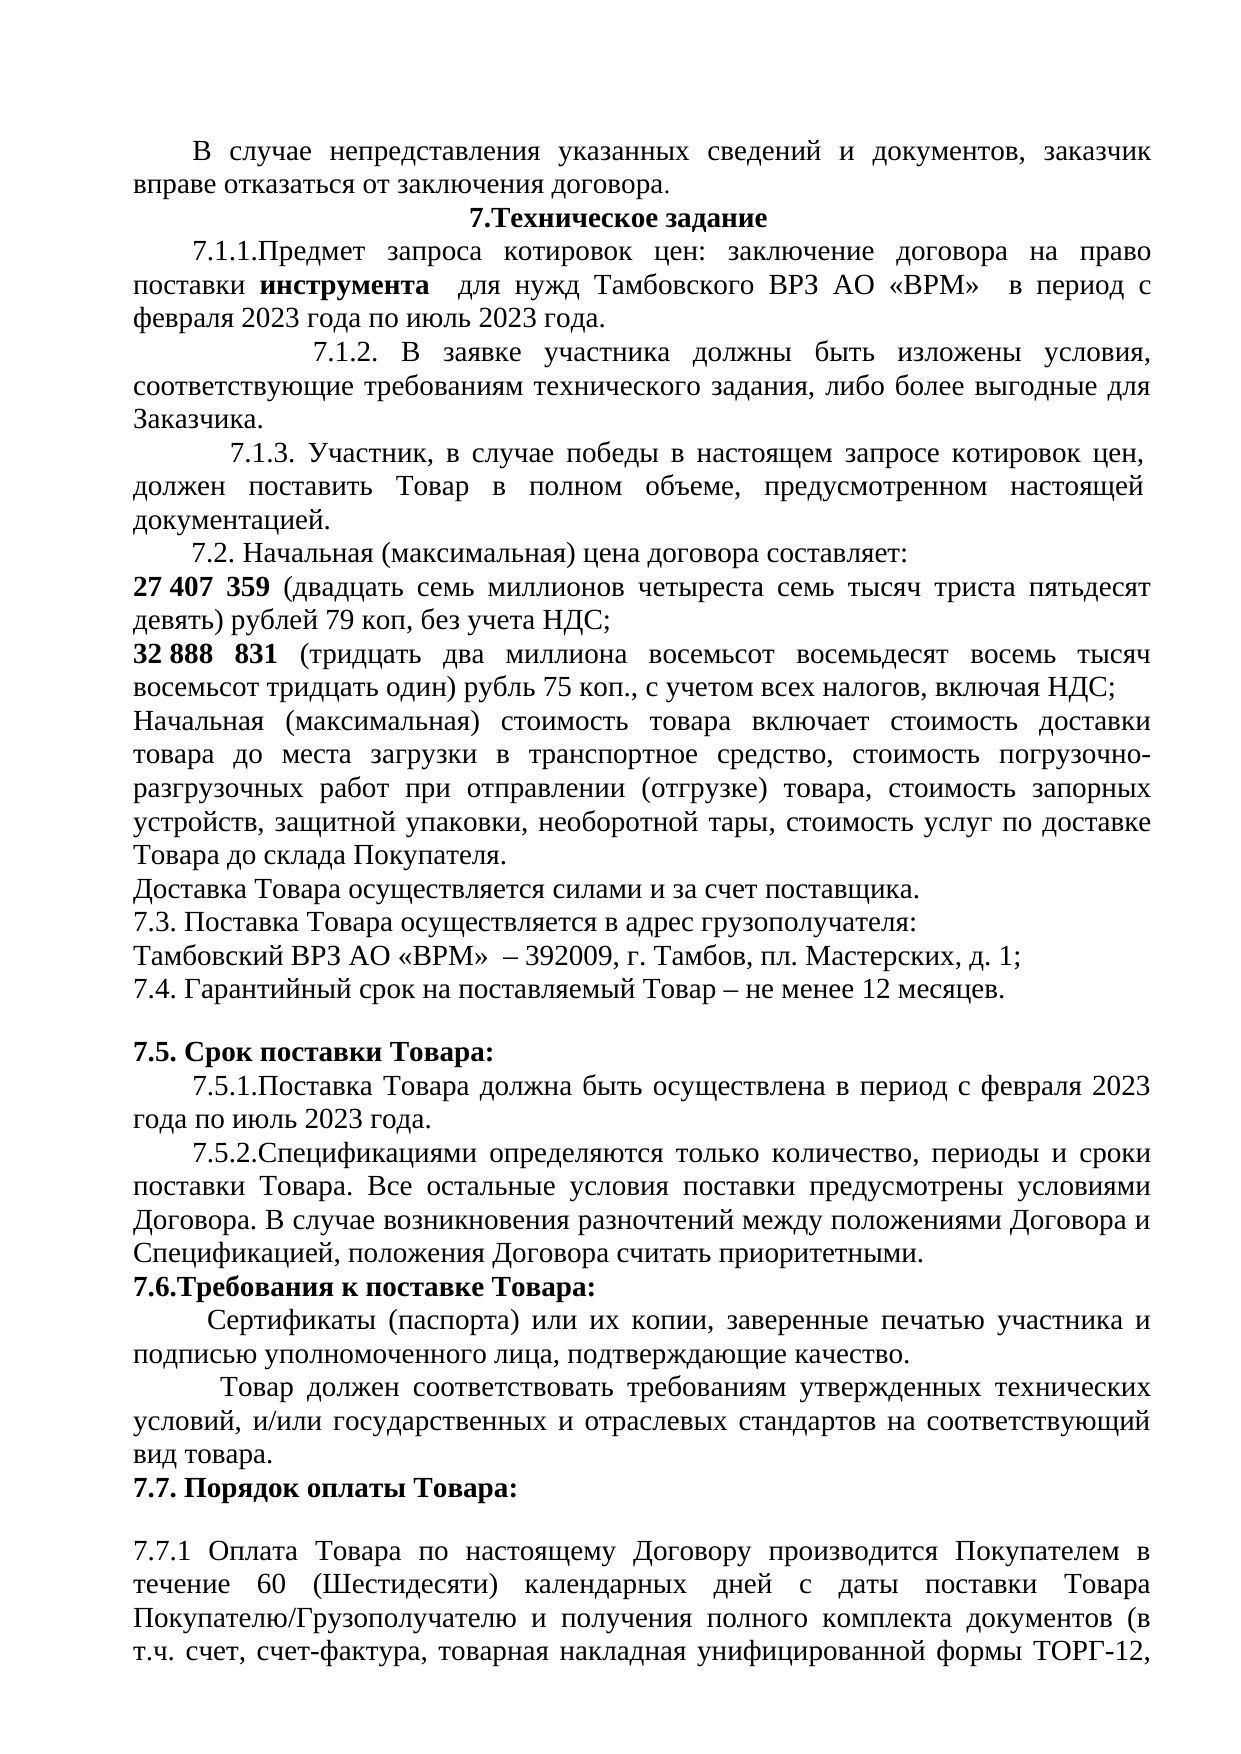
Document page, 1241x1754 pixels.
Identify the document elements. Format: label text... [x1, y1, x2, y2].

list 7.3. Поставка Товара осуществляется в адрес грузополучателя: [133, 904, 1152, 938]
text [133, 1533, 1152, 1667]
list Доставка Товара осуществляется силами и за счет поставщика. [133, 871, 1152, 904]
text 7.5.2.Спецификациями определяются только количество, периоды и сроки поставки Товара. Все остальные условия поставки предусмотрены условиями Договора. В случае возникновения разночтений между положениями Договора и Спецификацией, положения Договора считать приоритетными. [133, 1135, 1152, 1269]
text 7.Техническое задание [177, 200, 1152, 233]
text 7.5. Срок поставки Товара: [133, 1034, 1152, 1068]
text 32 888 831 (тридцать два миллиона восемьсот восемьдесят восемь тысяч восемьсот тридцать один) рубль 75 коп., с учетом всех налогов, включая НДС; [133, 636, 1152, 703]
text 7.2. Начальная (максимальная) цена договора составляет: [133, 535, 1152, 569]
text Начальная (максимальная) стоимость товара включает стоимость доставки товара до места загрузки в транспортное средство, стоимость погрузочно-разгрузочных работ при отправлении (отгрузке) товара, стоимость запорных устройств, защитной упаковки, необоротной тары, стоимость услуг по доставке Товара до склада Покупателя. [133, 703, 1152, 871]
list Товар должен соответствовать требованиям утвержденных технических условий, и/или государственных и отраслевых стандартов на соответствующий вид товара. [133, 1369, 1152, 1470]
list 7.4. Гарантийный срок на поставляемый Товар – не менее 12 месяцев. [133, 971, 1152, 1005]
list 7.6.Требования к поставке Товара: [133, 1269, 1152, 1302]
text 7.1.2. В заявке участника должны быть изложены условия, соответствующие требованиям технического задания, либо более выгодные для Заказчика. [133, 334, 1152, 435]
list Тамбовский ВРЗ АО «ВРМ» – 392009, г. Тамбов, пл. Мастерских, д. 1; [133, 938, 1152, 971]
list 7.7. Порядок оплаты Товара: [133, 1470, 1152, 1504]
text 7.1.1.Предмет запроса котировок цен: заключение договора на право поставки инструмента для нужд Тамбовского ВРЗ АО «ВРМ» в период с февраля 2023 года по июль 2023 года. [133, 233, 1152, 334]
text 7.5.1.Поставка Товара должна быть осуществлена в период с февраля 2023 года по июль 2023 года. [133, 1068, 1152, 1135]
list Сертификаты (паспорта) или их копии, заверенные печатью участника и подписью уполномоченного лица, подтверждающие качество. [133, 1302, 1152, 1369]
text В случае непредставления указанных сведений и документов, заказчик вправе отказаться от заключения договора. [133, 133, 1152, 200]
text 27 407 359 (двадцать семь миллионов четыреста семь тысяч триста пятьдесят девять) рублей 79 коп, без учета НДС; [133, 569, 1152, 636]
text 7.1.3. Участник, в случае победы в настоящем запросе котировок цен, должен поставить Товар в полном объеме, предусмотренном настоящей документацией. [133, 435, 1145, 535]
